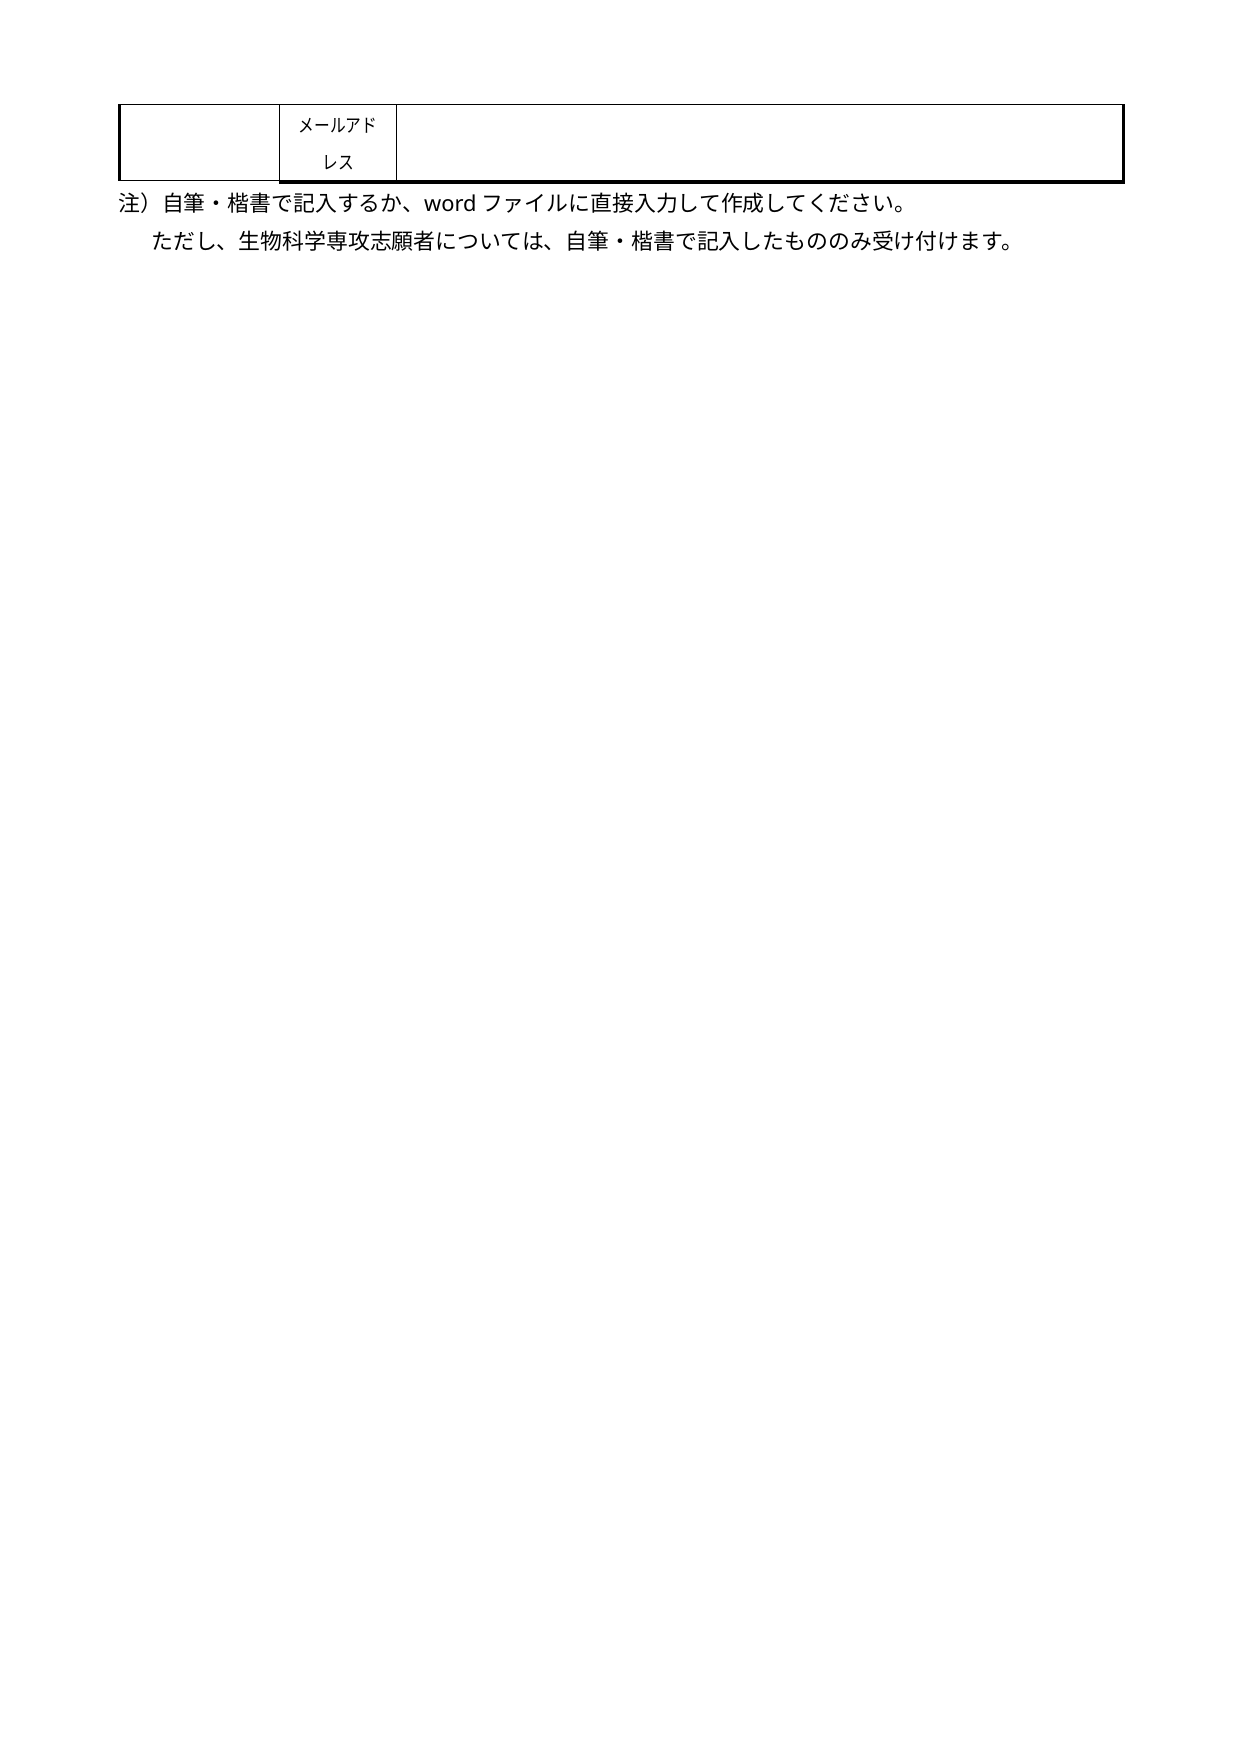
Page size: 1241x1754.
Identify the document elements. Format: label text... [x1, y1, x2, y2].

text ただし、生物科学専攻志願者については、自筆・楷書で記入したもののみ受け付けます。 [118, 221, 1122, 258]
text 注）自筆・楷書で記入するか、wordファイルに直接入力して作成してください。 [118, 183, 1122, 221]
table_cell [397, 105, 1122, 180]
table_cell メールアドレス [280, 105, 396, 180]
